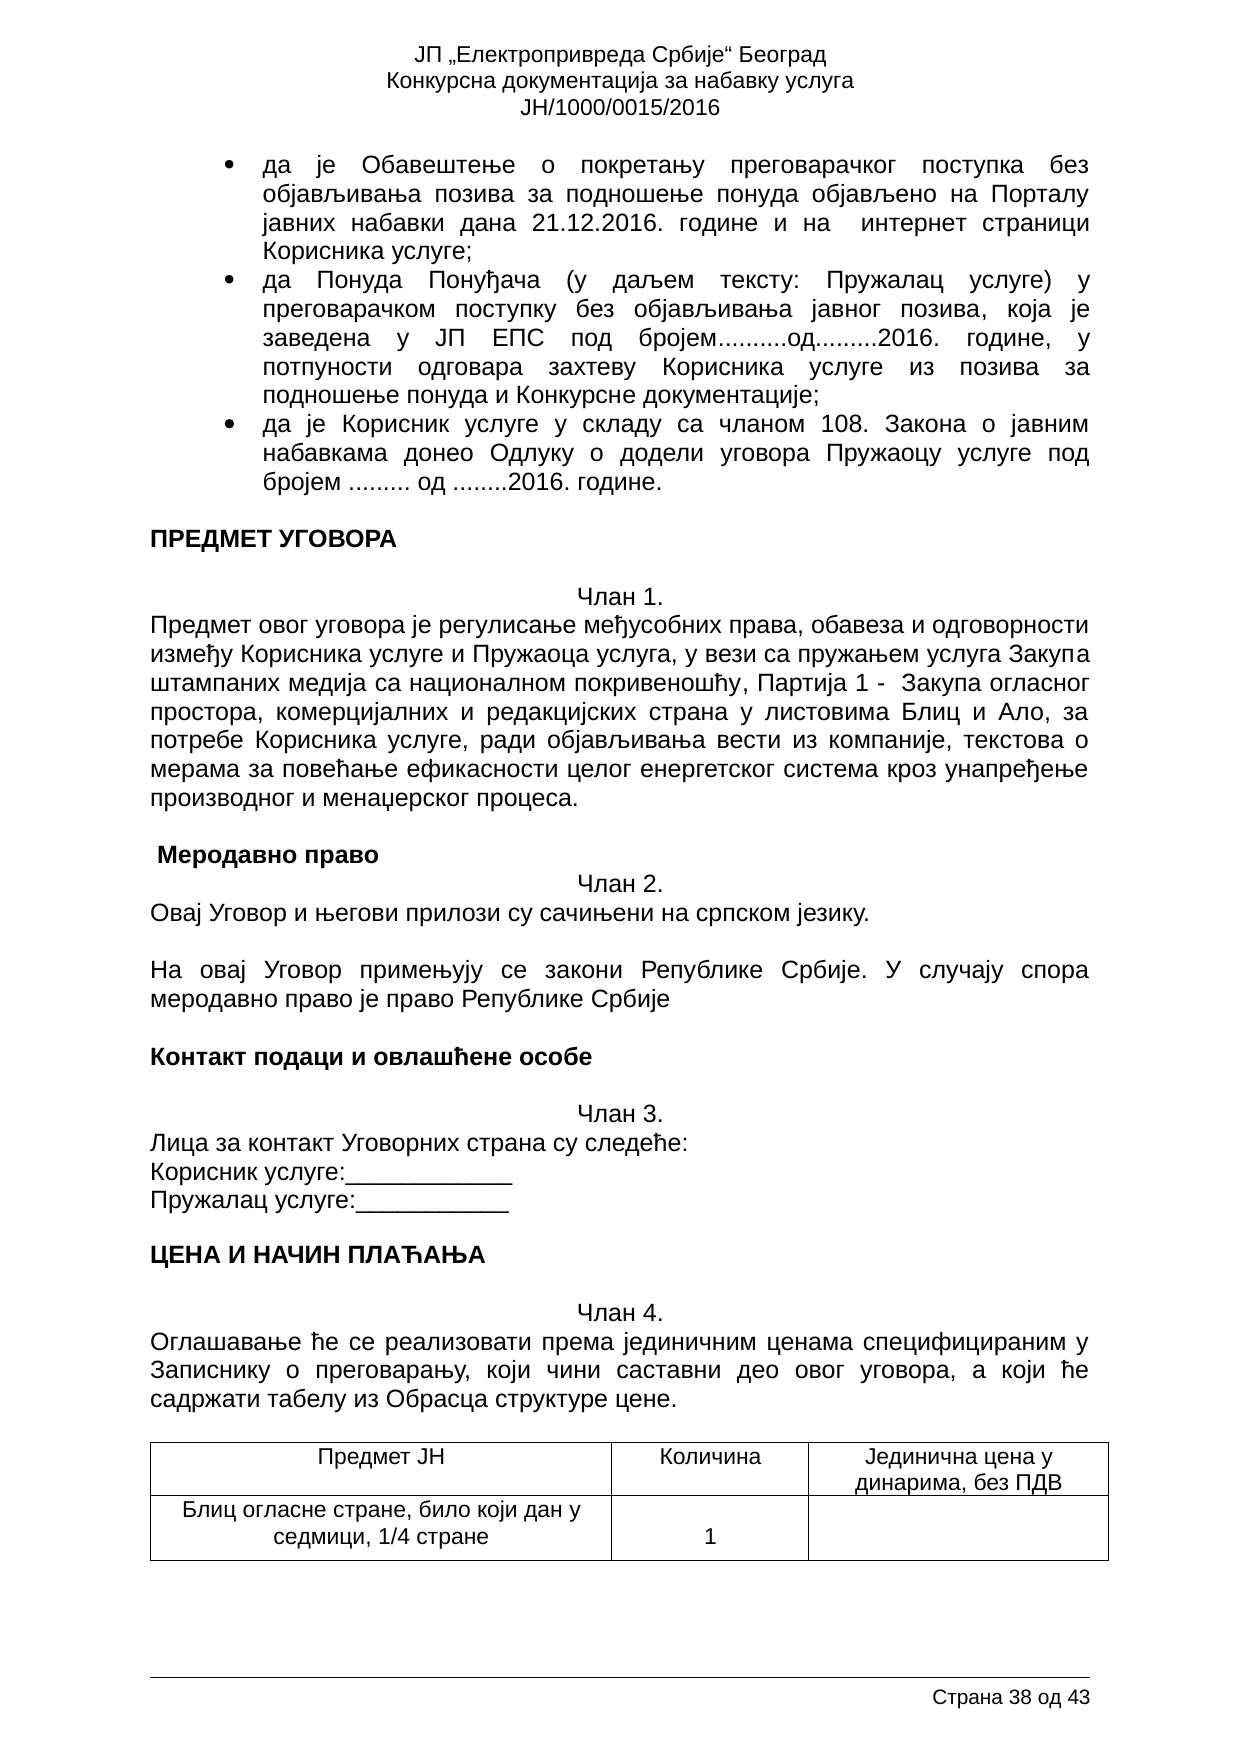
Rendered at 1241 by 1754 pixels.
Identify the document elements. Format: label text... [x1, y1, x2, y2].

text Члан 2. [150, 869, 1090, 898]
text Корисник услуге:____________ [150, 1157, 1090, 1185]
text Меродавно право [150, 840, 1090, 869]
text Оглашавање ће се реализовати према јединичним ценама специфицираним у Записнику о преговарању, који чини саставни део овог уговора, а који ће садржати табелу из Обрасца структуре цене. [150, 1327, 1090, 1413]
table_cell [809, 1496, 1108, 1560]
text На овај Уговор примењују се закони Републике Србије. У случају спора меродавно право је право Републике Србије [150, 955, 1090, 1013]
text Контакт подаци и овлашћене особе [150, 1042, 1090, 1070]
table_cell 1 [612, 1496, 808, 1560]
list да је Обавештење о покретању преговарачког поступка без објављивања позива за подношење понуда објављено на Порталу јавних набавки дана 21.12.2016. године и на интернет страници Корисника услуге; [225, 150, 1090, 265]
text Предмет овог уговора је регулисање међусобних права, обавеза и одговорности између Корисника услуге и Пружаоца услуга, у вези са пружањем услуга Закупa штампаних медија са националном покривеношћу, Партија 1 - Закупа огласног простора, комерцијалних и редакцијских страна у листовима Блиц и Ало, за потребе Корисника услуге, ради објављивања вести из компаније, текстова о мерама за повећање ефикасности целог енергетског система кроз унапређење производног и менаџерског процеса. [150, 610, 1090, 812]
list да је Корисник услуге у складу са чланом 108. Закона о јавним набавкама донео Одлуку о додели уговора Пружаоцу услуге под бројем ......... од ........2016. године. [225, 409, 1090, 495]
text Члан 3. [150, 1099, 1090, 1128]
table_header Јединична цена у динарима, без ПДВ [809, 1443, 1108, 1495]
text Лица за контакт Уговорних страна су следеће: [150, 1128, 1090, 1157]
table_header Количина [612, 1443, 808, 1495]
text Члан 1. [150, 582, 1090, 610]
text Члан 4. [150, 1298, 1090, 1327]
text ЦЕНА И НАЧИН ПЛАЋАЊА [150, 1240, 1090, 1269]
text Пружалац услуге:___________ [150, 1185, 1090, 1214]
text ПРЕДМЕТ УГОВОРА [150, 524, 1090, 553]
text Овај Уговор и његови прилози су сачињени на српском језику. [150, 898, 1090, 927]
list да Понуда Понуђача (у даљем тексту: Пружалац услуге) у преговарачком поступку без објављивања јавног позива, која је заведена у ЈП ЕПС под бројем..........од.........2016. године, у потпуности одговара захтеву Корисника услуге из позива за подношење понуда и Конкурсне документације; [225, 265, 1090, 409]
table_cell Блиц огласне стране, било који дан у седмици, 1/4 стране [151, 1496, 611, 1560]
table_header Предмет ЈН [151, 1443, 611, 1495]
